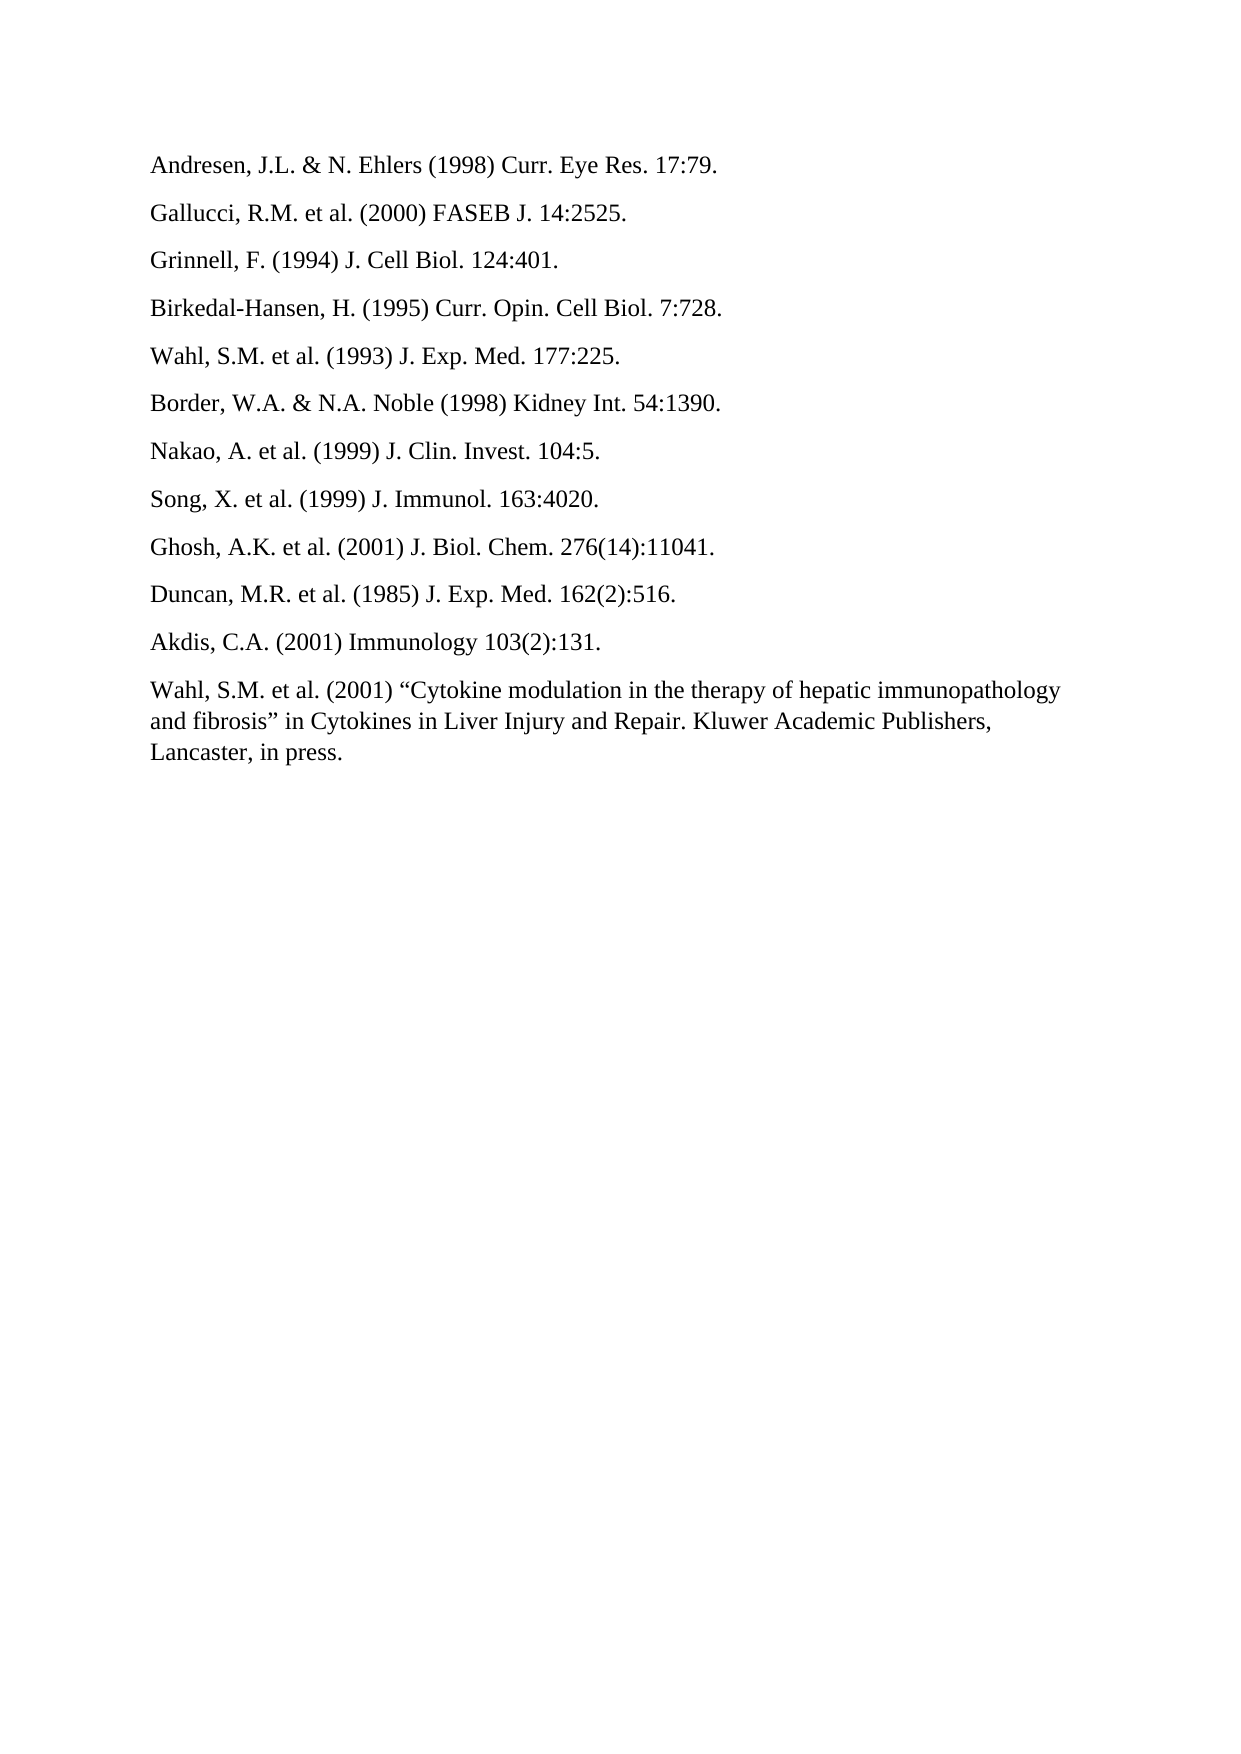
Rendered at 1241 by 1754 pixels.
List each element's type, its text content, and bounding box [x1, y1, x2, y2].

text Grinnell, F. (1994) J. Cell Biol. 124:401. [150, 245, 1090, 274]
text Wahl, S.M. et al. (2001) “Cytokine modulation in the therapy of hepatic immunopathology and fibrosis” in Cytokines in Liver Injury and Repair. Kluwer Academic Publishers, Lancaster, in press. [150, 675, 1090, 766]
text Wahl, S.M. et al. (1993) J. Exp. Med. 177:225. [150, 341, 1090, 369]
text Ghosh, A.K. et al. (2001) J. Biol. Chem. 276(14):11041. [150, 532, 1090, 560]
text Akdis, C.A. (2001) Immunology 103(2):131. [150, 627, 1090, 656]
text Andresen, J.L. & N. Ehlers (1998) Curr. Eye Res. 17:79. [150, 150, 1090, 179]
text Duncan, M.R. et al. (1985) J. Exp. Med. 162(2):516. [150, 579, 1090, 608]
text Birkedal-Hansen, H. (1995) Curr. Opin. Cell Biol. 7:728. [150, 293, 1090, 322]
text Border, W.A. & N.A. Noble (1998) Kidney Int. 54:1390. [150, 388, 1090, 417]
text Gallucci, R.M. et al. (2000) FASEB J. 14:2525. [150, 198, 1090, 226]
text Nakao, A. et al. (1999) J. Clin. Invest. 104:5. [150, 436, 1090, 465]
text Song, X. et al. (1999) J. Immunol. 163:4020. [150, 484, 1090, 513]
